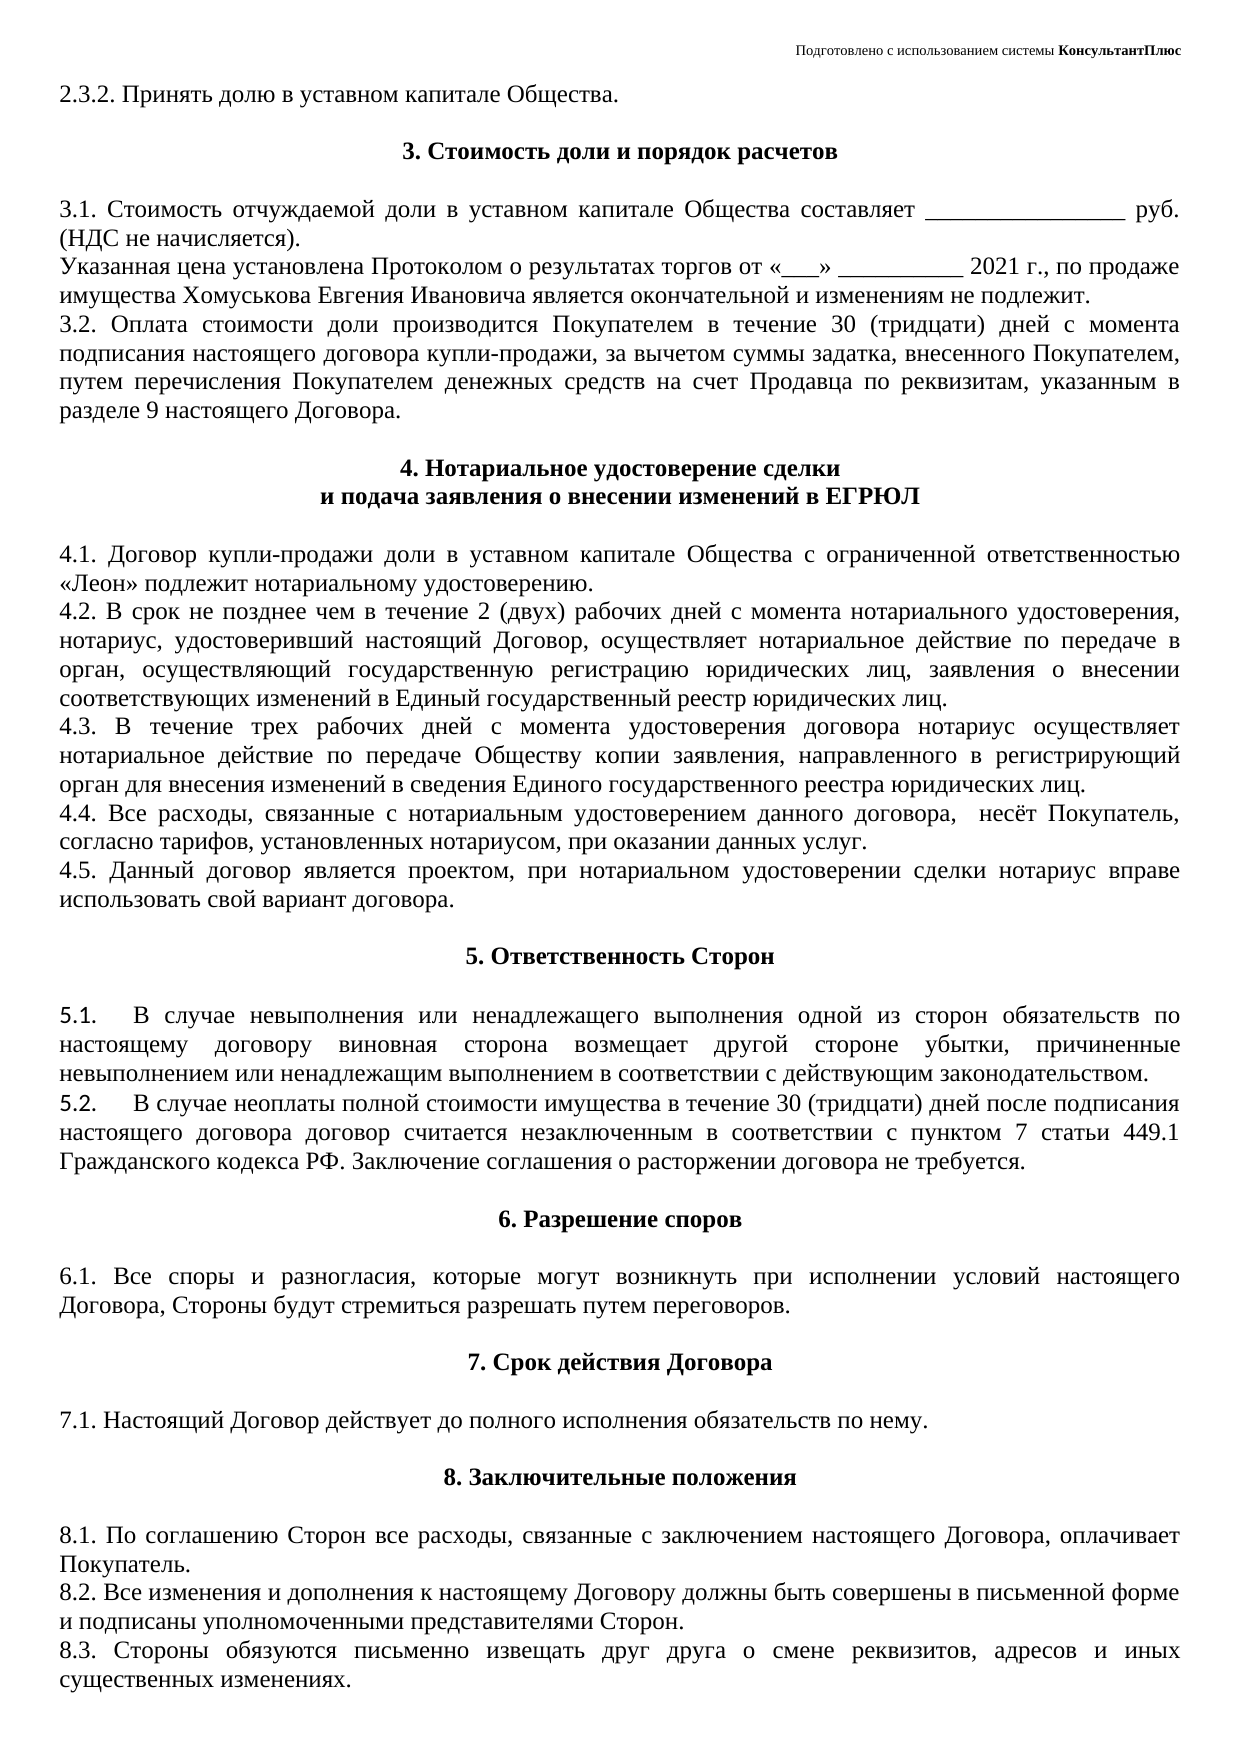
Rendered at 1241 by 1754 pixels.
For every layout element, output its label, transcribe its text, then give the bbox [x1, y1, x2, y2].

text 4.3. В течение трех рабочих дней с момента удостоверения договора нотариус осуществляет нотариальное действие по передаче Обществу копии заявления, направленного в регистрирующий орган для внесения изменений в сведения Единого государственного реестра юридических лиц. [59, 711, 1181, 798]
text 8.1. По соглашению Сторон все расходы, связанные с заключением настоящего Договора, оплачивает Покупатель. [59, 1520, 1181, 1577]
text 8.3. Стороны обязуются письменно извещать друг друга о смене реквизитов, адресов и иных существенных изменениях. [59, 1635, 1181, 1692]
list В случае неоплаты полной стоимости имущества в течение 30 (тридцати) дней после подписания настоящего договора договор считается незаключенным в соответствии с пунктом 7 статьи 449.1 Гражданского кодекса РФ. Заключение соглашения о расторжении договора не требуется. [59, 1087, 1181, 1175]
text 4.5. Данный договор является проектом, при нотариальном удостоверении сделки нотариус вправе использовать свой вариант договора. [59, 855, 1181, 913]
text 4.4. Все расходы, связанные с нотариальным удостоверением данного договора, несёт Покупатель, согласно тарифов, установленных нотариусом, при оказании данных услуг. [59, 798, 1181, 855]
text 4.2. В срок не позднее чем в течение 2 (двух) рабочих дней с момента нотариального удостоверения, нотариус, удостоверивший настоящий Договор, осуществляет нотариальное действие по передаче в орган, осуществляющий государственную регистрацию юридических лиц, заявления о внесении соответствующих изменений в Единый государственный реестр юридических лиц. [59, 596, 1181, 711]
text 7.1. Настоящий Договор действует до полного исполнения обязательств по нему. [59, 1405, 1181, 1434]
text 3. Стоимость доли и порядок расчетов [59, 136, 1181, 165]
list В случае невыполнения или ненадлежащего выполнения одной из сторон обязательств по настоящему договору виновная сторона возмещает другой стороне убытки, причиненные невыполнением или ненадлежащим выполнением в соответствии с действующим законодательством. [59, 999, 1181, 1087]
text Указанная цена установлена Протоколом о результатах торгов от «___» __________ 2021 г., по продаже имущества Хомуськова Евгения Ивановича является окончательной и изменениям не подлежит. [59, 251, 1181, 309]
text 5. Ответственность Сторон [59, 941, 1181, 970]
text 4.1. Договор купли-продажи доли в уставном капитале Общества с ограниченной ответственностью «Леон» подлежит нотариальному удостоверению. [59, 539, 1181, 596]
text 4. Нотариальное удостоверение сделки [59, 453, 1181, 481]
text 2.3.2. Принять долю в уставном капитале Общества. [59, 79, 1181, 108]
text 3.2. Оплата стоимости доли производится Покупателем в течение 30 (тридцати) дней с момента подписания настоящего договора купли-продажи, за вычетом суммы задатка, внесенного Покупателем, путем перечисления Покупателем денежных средств на счет Продавца по реквизитам, указанным в разделе 9 настоящего Договора. [59, 309, 1181, 424]
text и подача заявления о внесении изменений в ЕГРЮЛ [59, 481, 1181, 510]
text 8.2. Все изменения и дополнения к настоящему Договору должны быть совершены в письменной форме и подписаны уполномоченными представителями Сторон. [59, 1577, 1181, 1635]
text 3.1. Стоимость отчуждаемой доли в уставном капитале Общества составляет ________________ руб. (НДС не начисляется). [59, 194, 1181, 251]
text 6.1. Все споры и разногласия, которые могут возникнуть при исполнении условий настоящего Договора, Стороны будут стремиться разрешать путем переговоров. [59, 1261, 1181, 1319]
text 8. Заключительные положения [59, 1462, 1181, 1491]
text 7. Срок действия Договора [59, 1347, 1181, 1376]
text 6. Разрешение споров [59, 1204, 1181, 1232]
